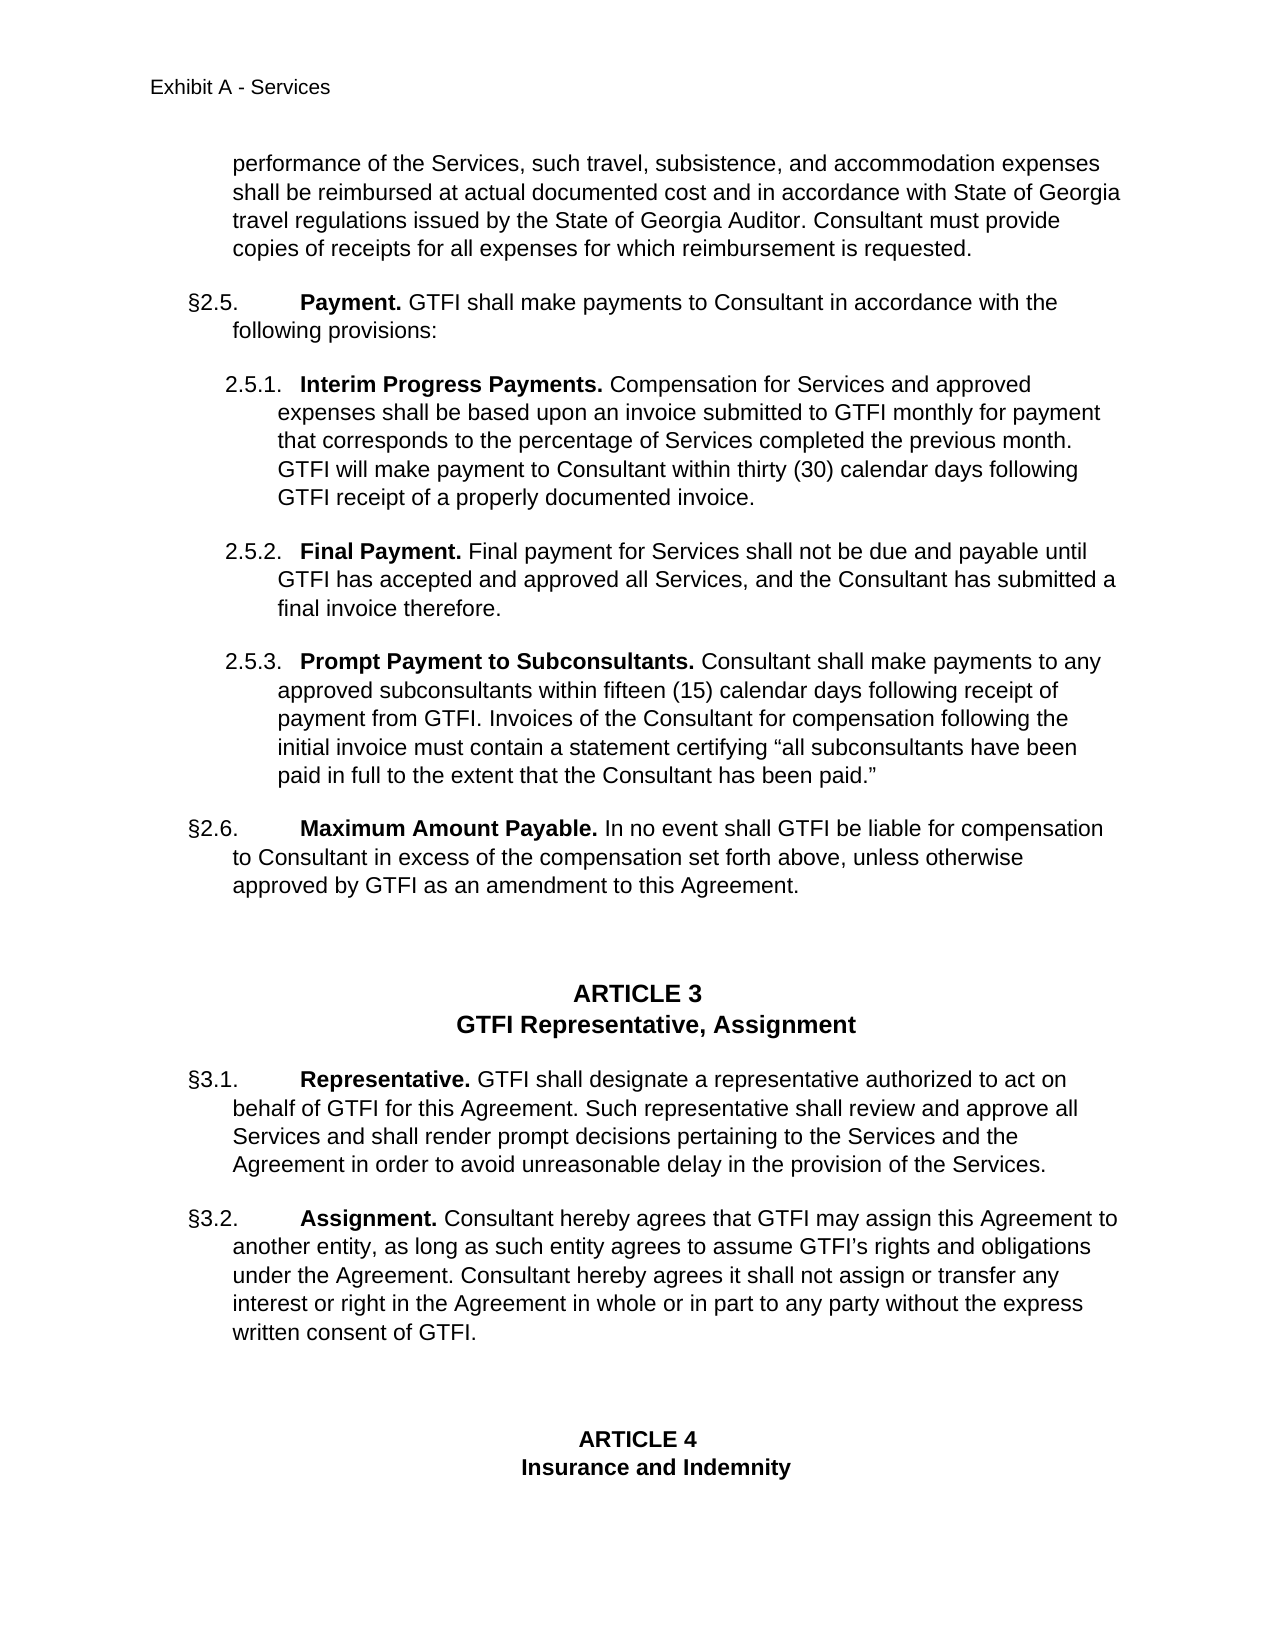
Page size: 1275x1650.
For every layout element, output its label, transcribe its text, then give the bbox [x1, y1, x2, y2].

list Final Payment. Final payment for Services shall not be due and payable until GTFI has accepted and approved all Services, and the Consultant has submitted a final invoice therefore. [225, 538, 1125, 621]
list Representative. GTFI shall designate a representative authorized to act on behalf of GTFI for this Agreement. Such representative shall review and approve all Services and shall render prompt decisions pertaining to the Services and the Agreement in order to avoid unreasonable delay in the provision of the Services. [187, 1066, 1125, 1178]
list Payment. GTFI shall make payments to Consultant in accordance with the following provisions: [187, 289, 1125, 343]
list Interim Progress Payments. Compensation for Services and approved expenses shall be based upon an invoice submitted to GTFI monthly for payment that corresponds to the percentage of Services completed the previous month. GTFI will make payment to Consultant within thirty (30) calendar days following GTFI receipt of a properly documented invoice. [225, 371, 1125, 511]
list Maximum Amount Payable. In no event shall GTFI be liable for compensation to Consultant in excess of the compensation set forth above, unless otherwise approved by GTFI as an amendment to this Agreement. [187, 815, 1125, 898]
list Insurance and Indemnity [150, 1426, 1125, 1480]
list GTFI Representative, Assignment [150, 979, 1125, 1039]
list Prompt Payment to Subconsultants. Consultant shall make payments to any approved subconsultants within fifteen (15) calendar days following receipt of payment from GTFI. Invoices of the Consultant for compensation following the initial invoice must contain a statement certifying “all subconsultants have been paid in full to the extent that the Consultant has been paid.” [225, 648, 1125, 788]
list Assignment. Consultant hereby agrees that GTFI may assign this Agreement to another entity, as long as such entity agrees to assume GTFI’s rights and obligations under the Agreement. Consultant hereby agrees it shall not assign or transfer any interest or right in the Agreement in whole or in part to any party without the express written consent of GTFI. [187, 1205, 1125, 1345]
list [187, 150, 1125, 262]
